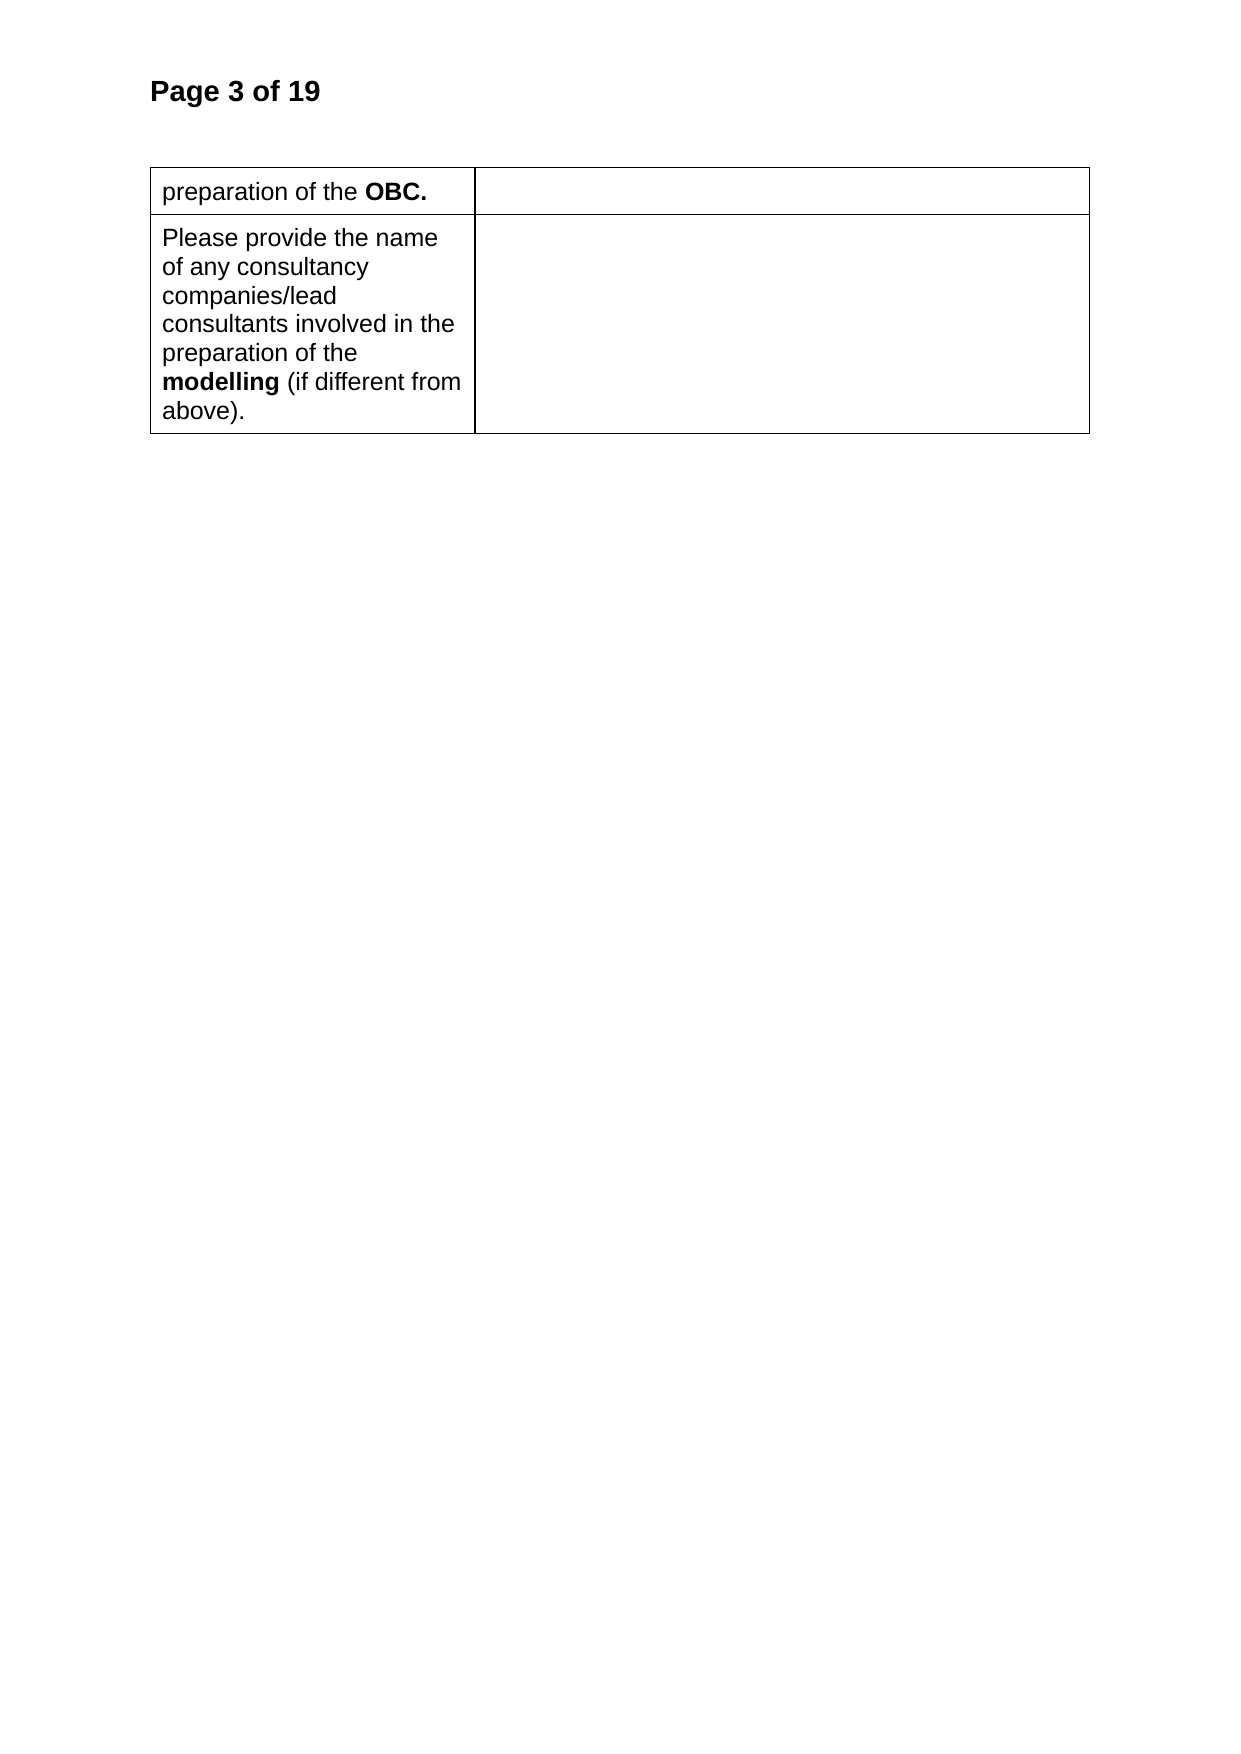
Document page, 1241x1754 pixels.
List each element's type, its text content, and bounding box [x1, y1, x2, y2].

table_cell Please provide the name of any consultancy companies/lead consultants involved in the preparation of the modelling (if different from above). [151, 215, 474, 433]
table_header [151, 168, 474, 214]
table_header [476, 168, 1089, 214]
table_cell [476, 215, 1089, 433]
